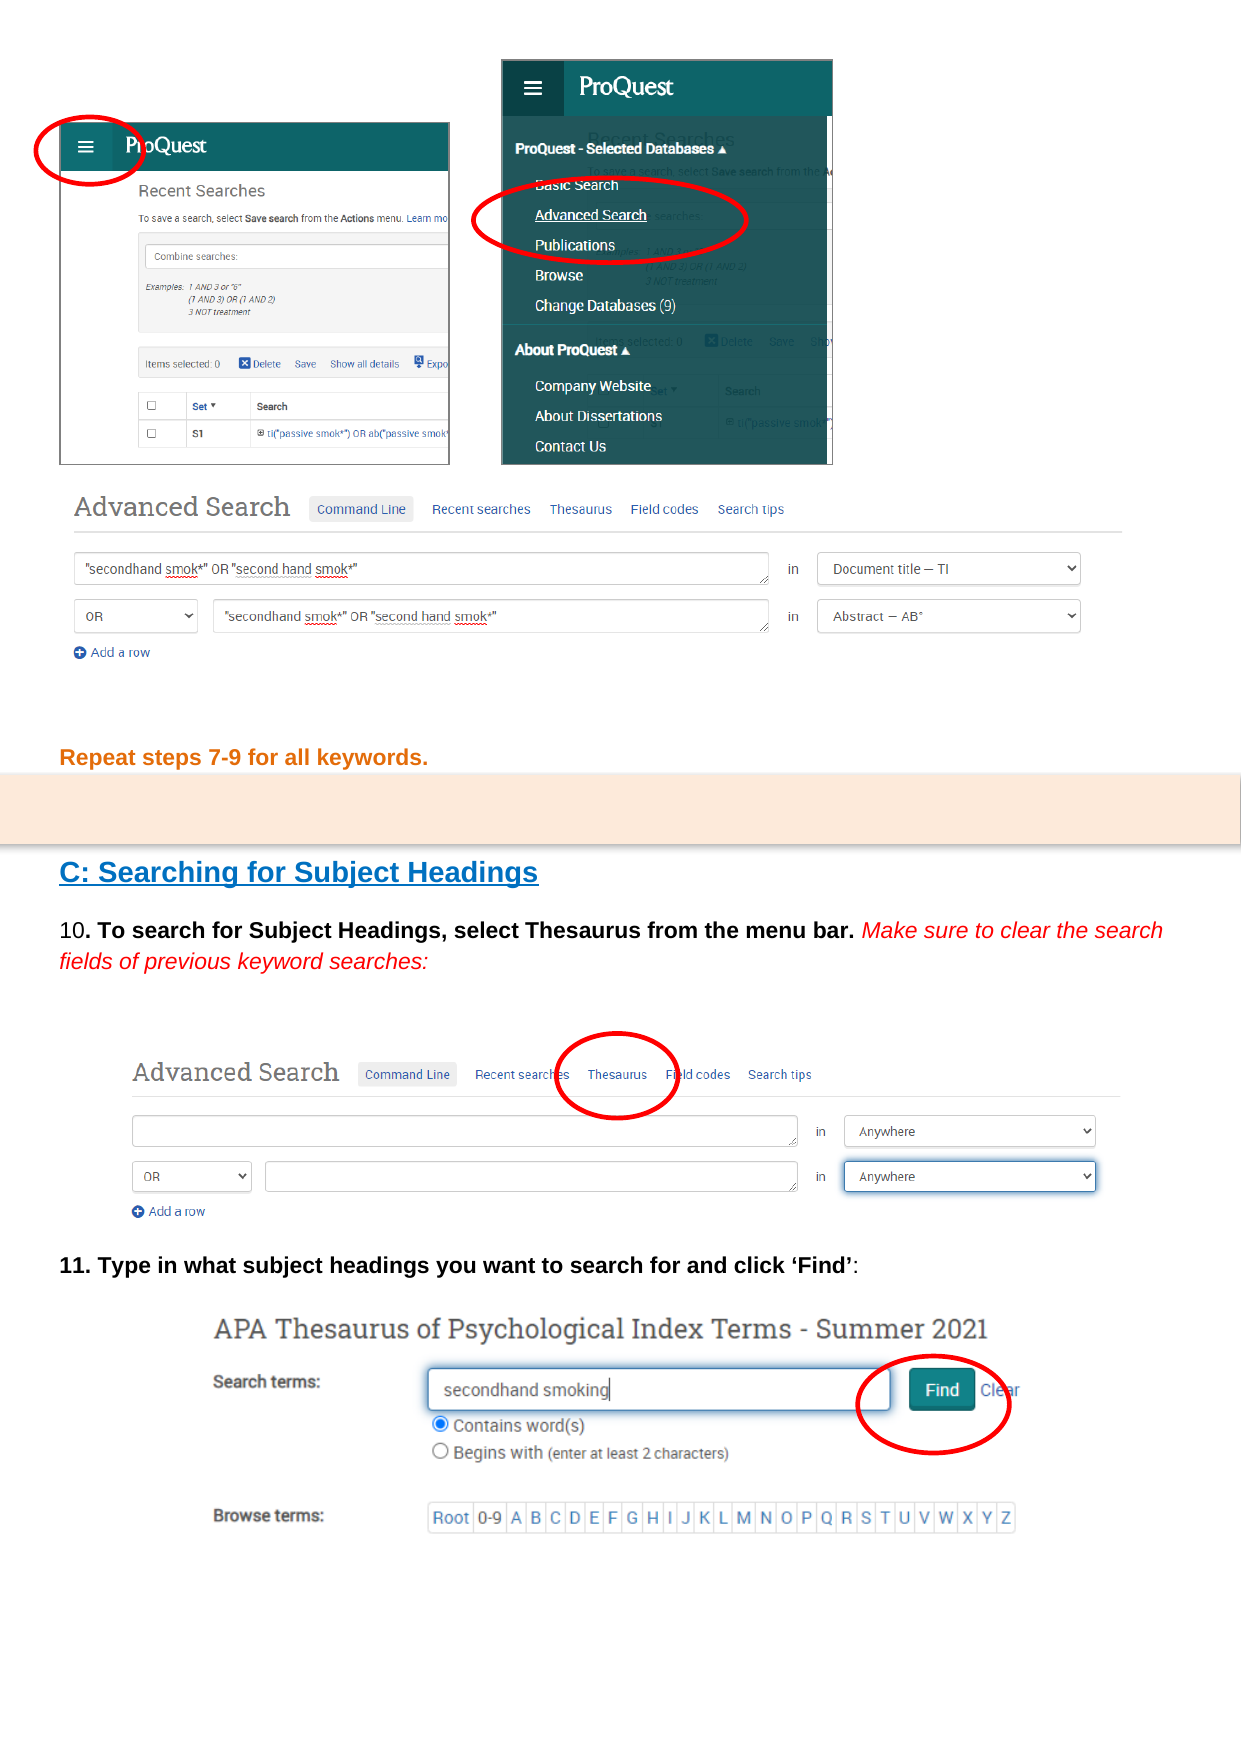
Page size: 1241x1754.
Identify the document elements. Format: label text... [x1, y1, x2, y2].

picture [61, 123, 141, 181]
picture [119, 1049, 1121, 1228]
picture [502, 61, 832, 464]
text 11. Type in what subject headings you want to search for and click ‘Find’: [59, 1252, 1181, 1279]
text Repeat steps 7-9 for all keywords. [59, 744, 1181, 771]
picture [502, 181, 743, 260]
subtitle C: Searching for Subject Headings [59, 855, 1181, 888]
picture [196, 1303, 1044, 1557]
picture [61, 123, 448, 457]
picture [559, 1049, 675, 1115]
text 10. To search for Subject Headings, select Thesaurus from the menu bar. Make sure to clear the search fields of previous keyword searches: [59, 917, 1181, 974]
picture [59, 490, 1123, 669]
